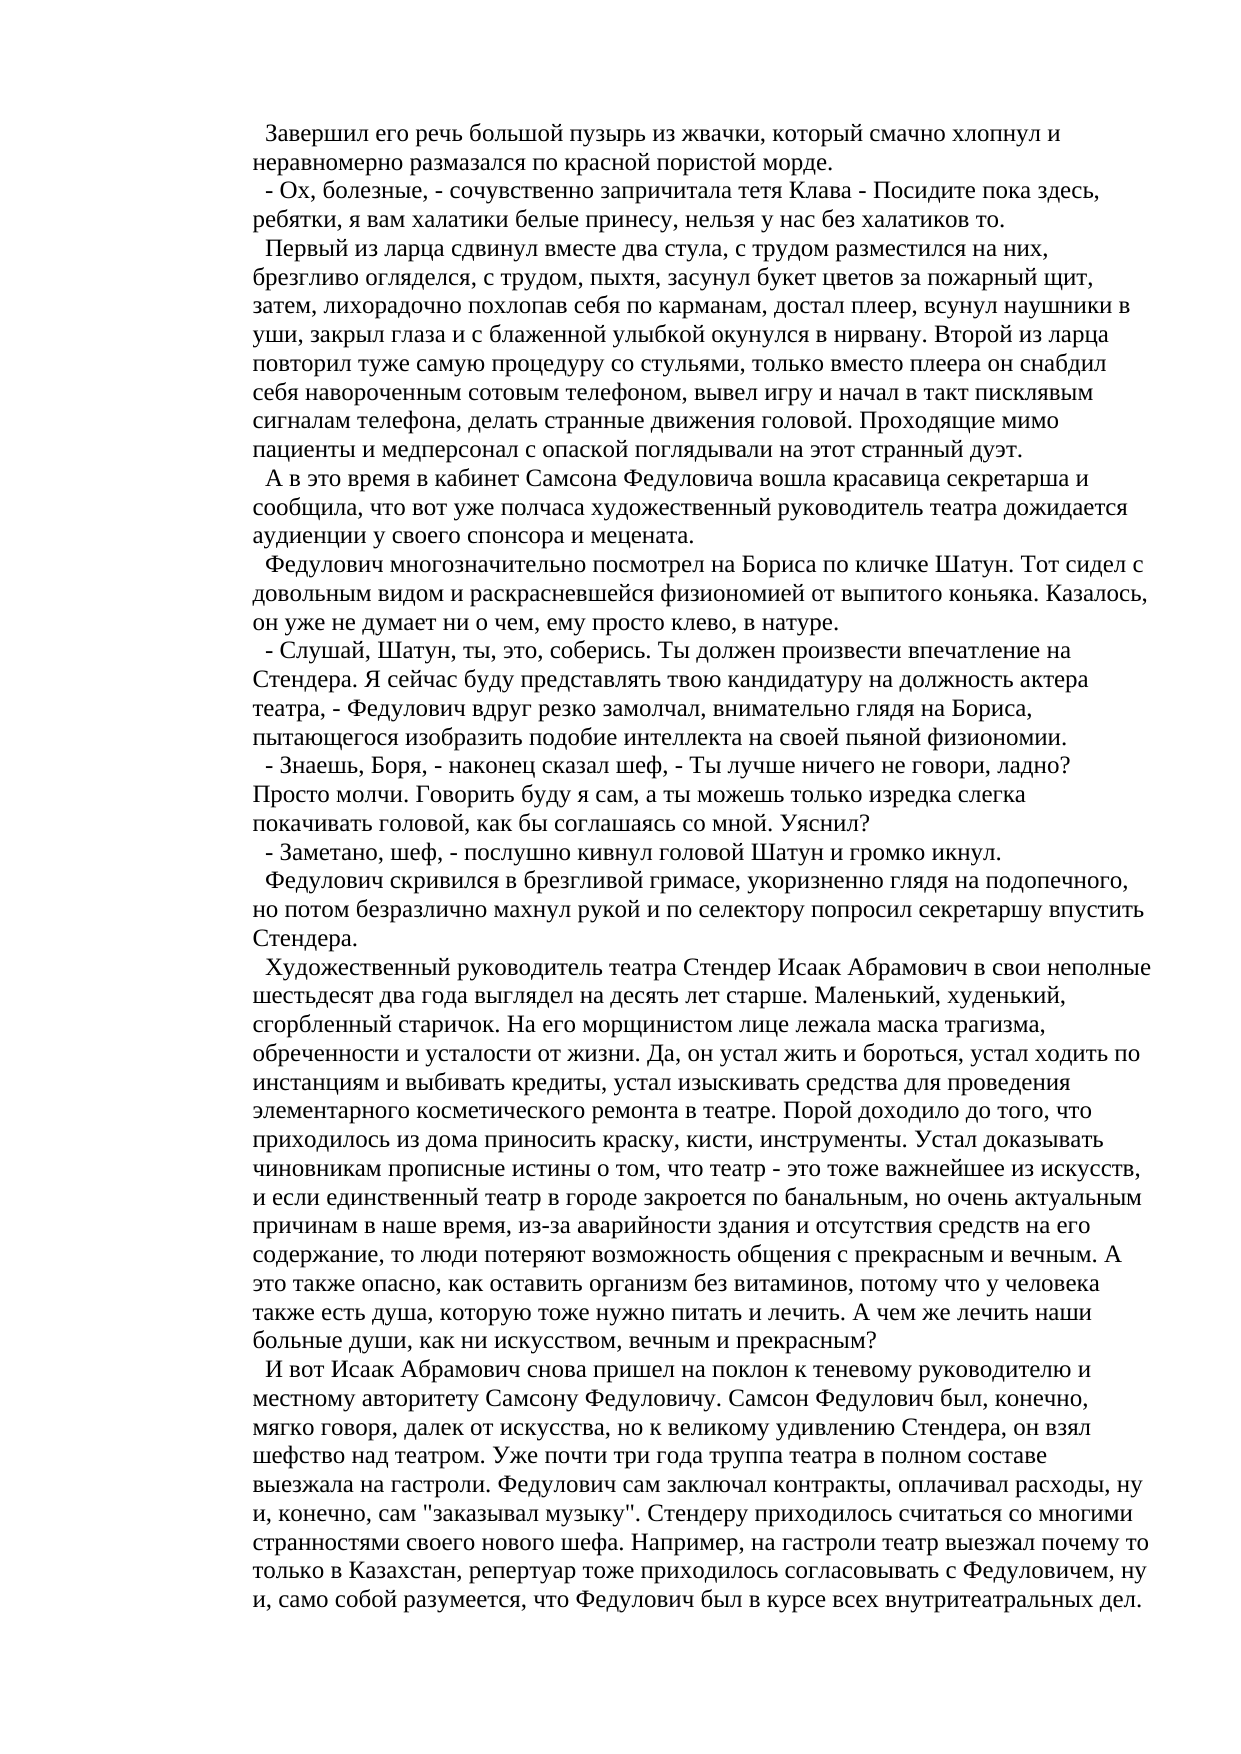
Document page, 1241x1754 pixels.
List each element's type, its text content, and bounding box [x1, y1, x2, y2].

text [252, 1354, 1152, 1613]
text - Знаешь, Боря, - наконец сказал шеф, - Ты лучше ничего не говори, ладно? Просто молчи. Говорить буду я сам, а ты можешь только изредка слегка покачивать головой, как бы соглашаясь со мной. Уяснил? [252, 751, 1152, 837]
text Первый из ларца сдвинул вместе два стула, с трудом разместился на них, брезгливо огляделся, с трудом, пыхтя, засунул букет цветов за пожарный щит, затем, лихорадочно похлопав себя по карманам, достал плеер, всунул наушники в уши, закрыл глаза и с блаженной улыбкой окунулся в нирвану. Второй из ларца повторил туже самую процедуру со стульями, только вместо плеера он снабдил себя навороченным сотовым телефоном, вывел игру и начал в такт писклявым сигналам телефона, делать странные движения головой. Проходящие мимо пациенты и медперсонал с опаской поглядывали на этот странный дуэт. [252, 233, 1152, 463]
text Федулович многозначительно посмотрел на Бориса по кличке Шатун. Тот сидел с довольным видом и раскрасневшейся физиономией от выпитого коньяка. Казалось, он уже не думает ни о чем, ему просто клево, в натуре. [252, 549, 1152, 636]
text - Ох, болезные, - сочувственно запричитала тетя Клава - Посидите пока здесь, ребятки, я вам халатики белые принесу, нельзя у нас без халатиков то. [252, 176, 1152, 233]
text - Слушай, Шатун, ты, это, соберись. Ты должен произвести впечатление на Стендера. Я сейчас буду представлять твою кандидатуру на должность актера театра, - Федулович вдруг резко замолчал, внимательно глядя на Бориса, пытающегося изобразить подобие интеллекта на своей пьяной физиономии. [252, 636, 1152, 751]
text Федулович скривился в брезгливой гримасе, укоризненно глядя на подопечного, но потом безразлично махнул рукой и по селектору попросил секретаршу впустить Стендера. [252, 866, 1152, 952]
text Завершил его речь большой пузырь из жвачки, который смачно хлопнул и неравномерно размазался по красной пористой морде. [252, 118, 1152, 176]
text А в это время в кабинет Самсона Федуловича вошла красавица секретарша и сообщила, что вот уже полчаса художественный руководитель театра дожидается аудиенции у своего спонсора и мецената. [252, 463, 1152, 549]
text Художественный руководитель театра Стендер Исаак Абрамович в свои неполные шестьдесят два года выглядел на десять лет старше. Маленький, худенький, сгорбленный старичок. На его морщинистом лице лежала маска трагизма, обреченности и усталости от жизни. Да, он устал жить и бороться, устал ходить по инстанциям и выбивать кредиты, устал изыскивать средства для проведения элементарного косметического ремонта в театре. Порой доходило до того, что приходилось из дома приносить краску, кисти, инструменты. Устал доказывать чиновникам прописные истины о том, что театр - это тоже важнейшее из искусств, и если единственный театр в городе закроется по банальным, но очень актуальным причинам в наше время, из-за аварийности здания и отсутствия средств на его содержание, то люди потеряют возможность общения с прекрасным и вечным. А это также опасно, как оставить организм без витаминов, потому что у человека также есть душа, которую тоже нужно питать и лечить. А чем же лечить наши больные души, как ни искусством, вечным и прекрасным? [252, 952, 1152, 1354]
text - Заметано, шеф, - послушно кивнул головой Шатун и громко икнул. [252, 837, 1152, 866]
